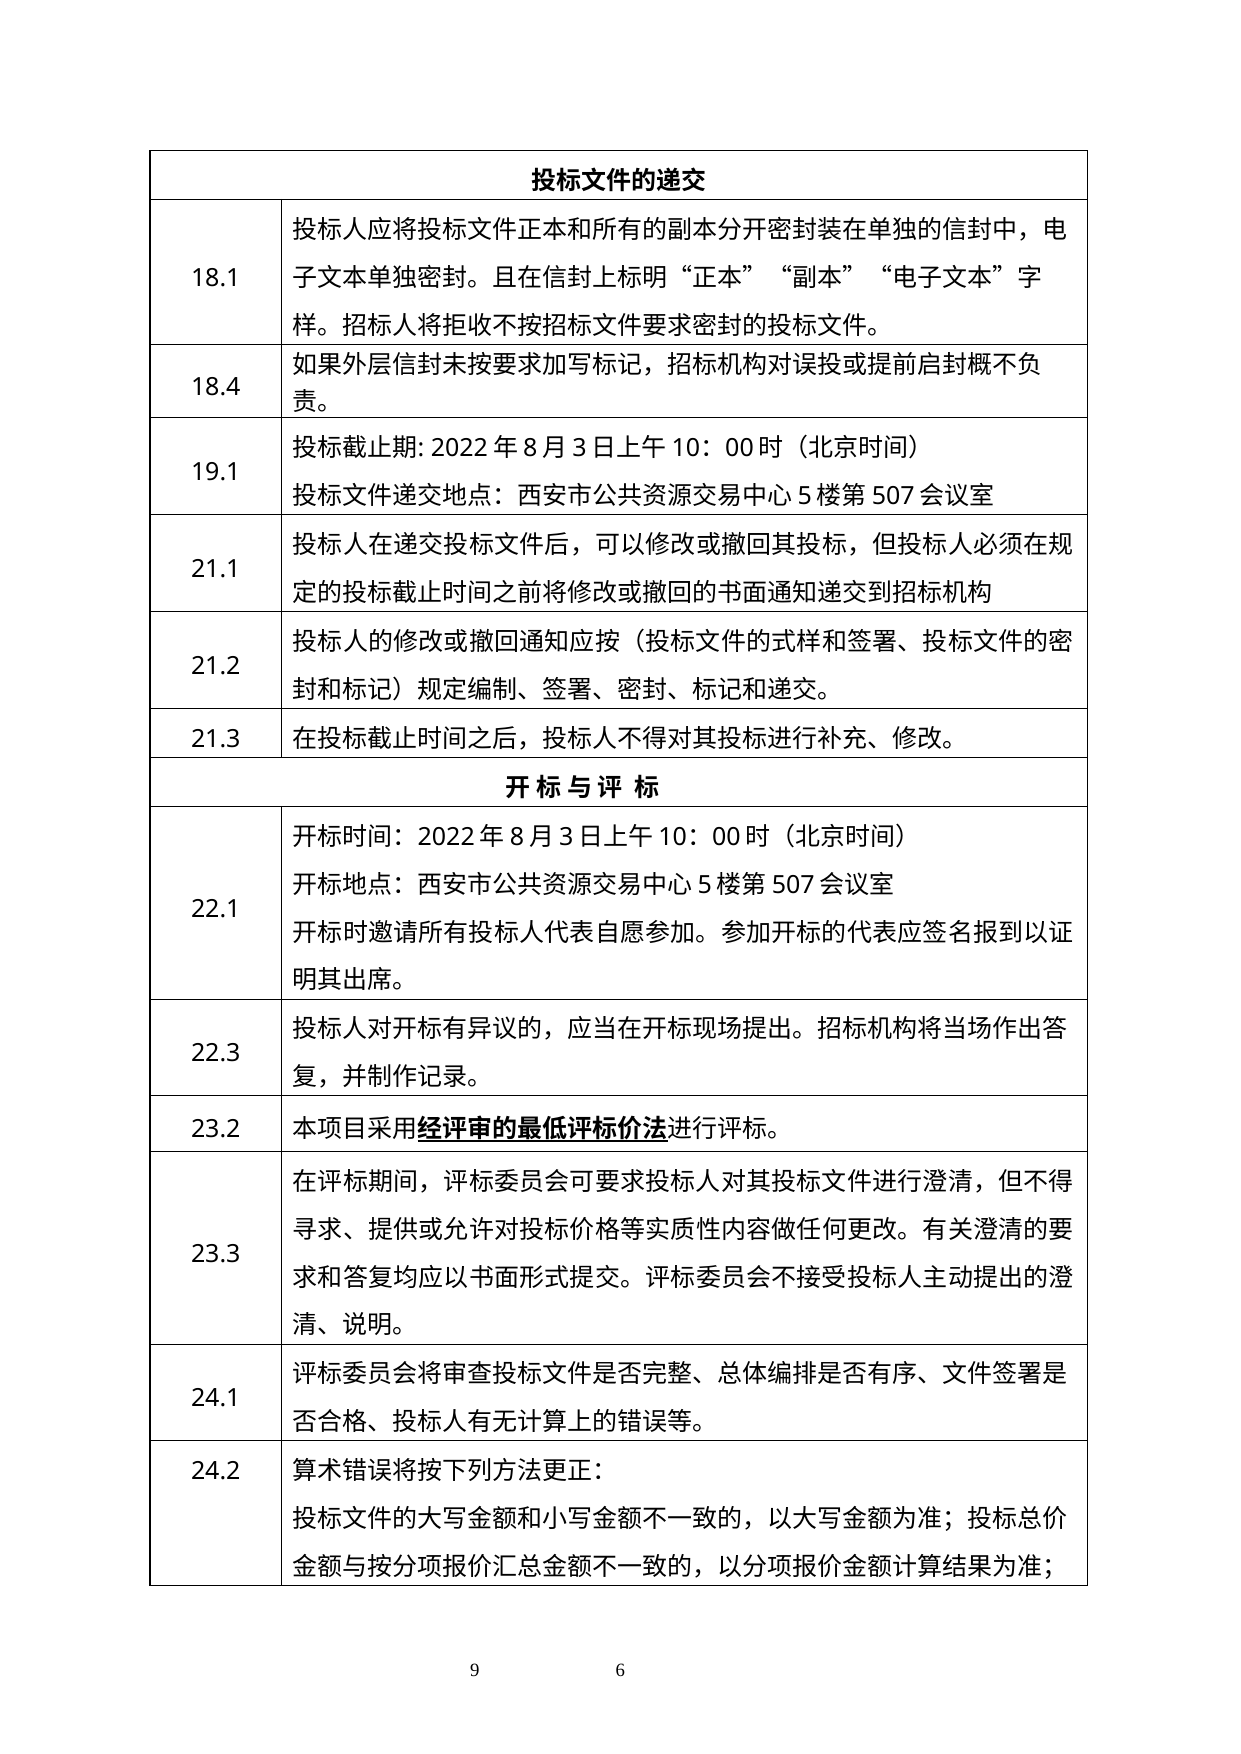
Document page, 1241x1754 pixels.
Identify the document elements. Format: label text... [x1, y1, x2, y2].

table_cell 22.1 [151, 807, 281, 998]
table_cell 投标人应将投标文件正本和所有的副本分开密封装在单独的信封中，电子文本单独密封。且在信封上标明“正本”“副本”“电子文本”字样。招标人将拒收不按招标文件要求密封的投标文件。 [282, 200, 1087, 344]
table_cell 22.3 [151, 1000, 281, 1095]
table_cell 评标委员会将审查投标文件是否完整、总体编排是否有序、文件签署是否合格、投标人有无计算上的错误等。 [282, 1345, 1087, 1440]
table_cell 24.1 [151, 1345, 281, 1440]
table_cell 18.1 [151, 200, 281, 344]
table_cell 在投标截止时间之后，投标人不得对其投标进行补充、修改。 [282, 709, 1087, 757]
table_cell 18.4 [151, 345, 281, 417]
table_cell 开标时间：2022年8月3日上午10：00时（北京时间） 开标地点：西安市公共资源交易中心5楼第507会议室 开标时邀请所有投标人代表自愿参加。参加开标的代表应签名报到以证明其出席。 [282, 807, 1087, 998]
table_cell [282, 1441, 1087, 1585]
table_cell 23.2 [151, 1096, 281, 1151]
table_cell 19.1 [151, 418, 281, 514]
table_cell 投标文件的递交 [151, 151, 1087, 199]
table_cell 在评标期间，评标委员会可要求投标人对其投标文件进行澄清，但不得寻求、提供或允许对投标价格等实质性内容做任何更改。有关澄清的要求和答复均应以书面形式提交。评标委员会不接受投标人主动提出的澄清、说明。 [282, 1152, 1087, 1343]
table_cell 21.3 [151, 709, 281, 757]
table_cell 21.2 [151, 612, 281, 708]
table_cell 开 标 与 评 标 [151, 758, 1087, 806]
table_cell 21.1 [151, 515, 281, 611]
table_cell 投标人对开标有异议的，应当在开标现场提出。招标机构将当场作出答复，并制作记录。 [282, 1000, 1087, 1095]
table_cell 本项目采用经评审的最低评标价法进行评标。 [282, 1096, 1087, 1151]
table_cell 24.2 [151, 1441, 281, 1585]
table_cell 投标截止期: 2022年8月3日上午10：00时（北京时间） 投标文件递交地点：西安市公共资源交易中心5楼第507会议室 [282, 418, 1087, 514]
table_cell 投标人的修改或撤回通知应按（投标文件的式样和签署、投标文件的密封和标记）规定编制、签署、密封、标记和递交。 [282, 612, 1087, 708]
table_cell 投标人在递交投标文件后，可以修改或撤回其投标，但投标人必须在规定的投标截止时间之前将修改或撤回的书面通知递交到招标机构 [282, 515, 1087, 611]
table_cell 如果外层信封未按要求加写标记，招标机构对误投或提前启封概不负责。 [282, 345, 1087, 417]
table_cell 23.3 [151, 1152, 281, 1343]
